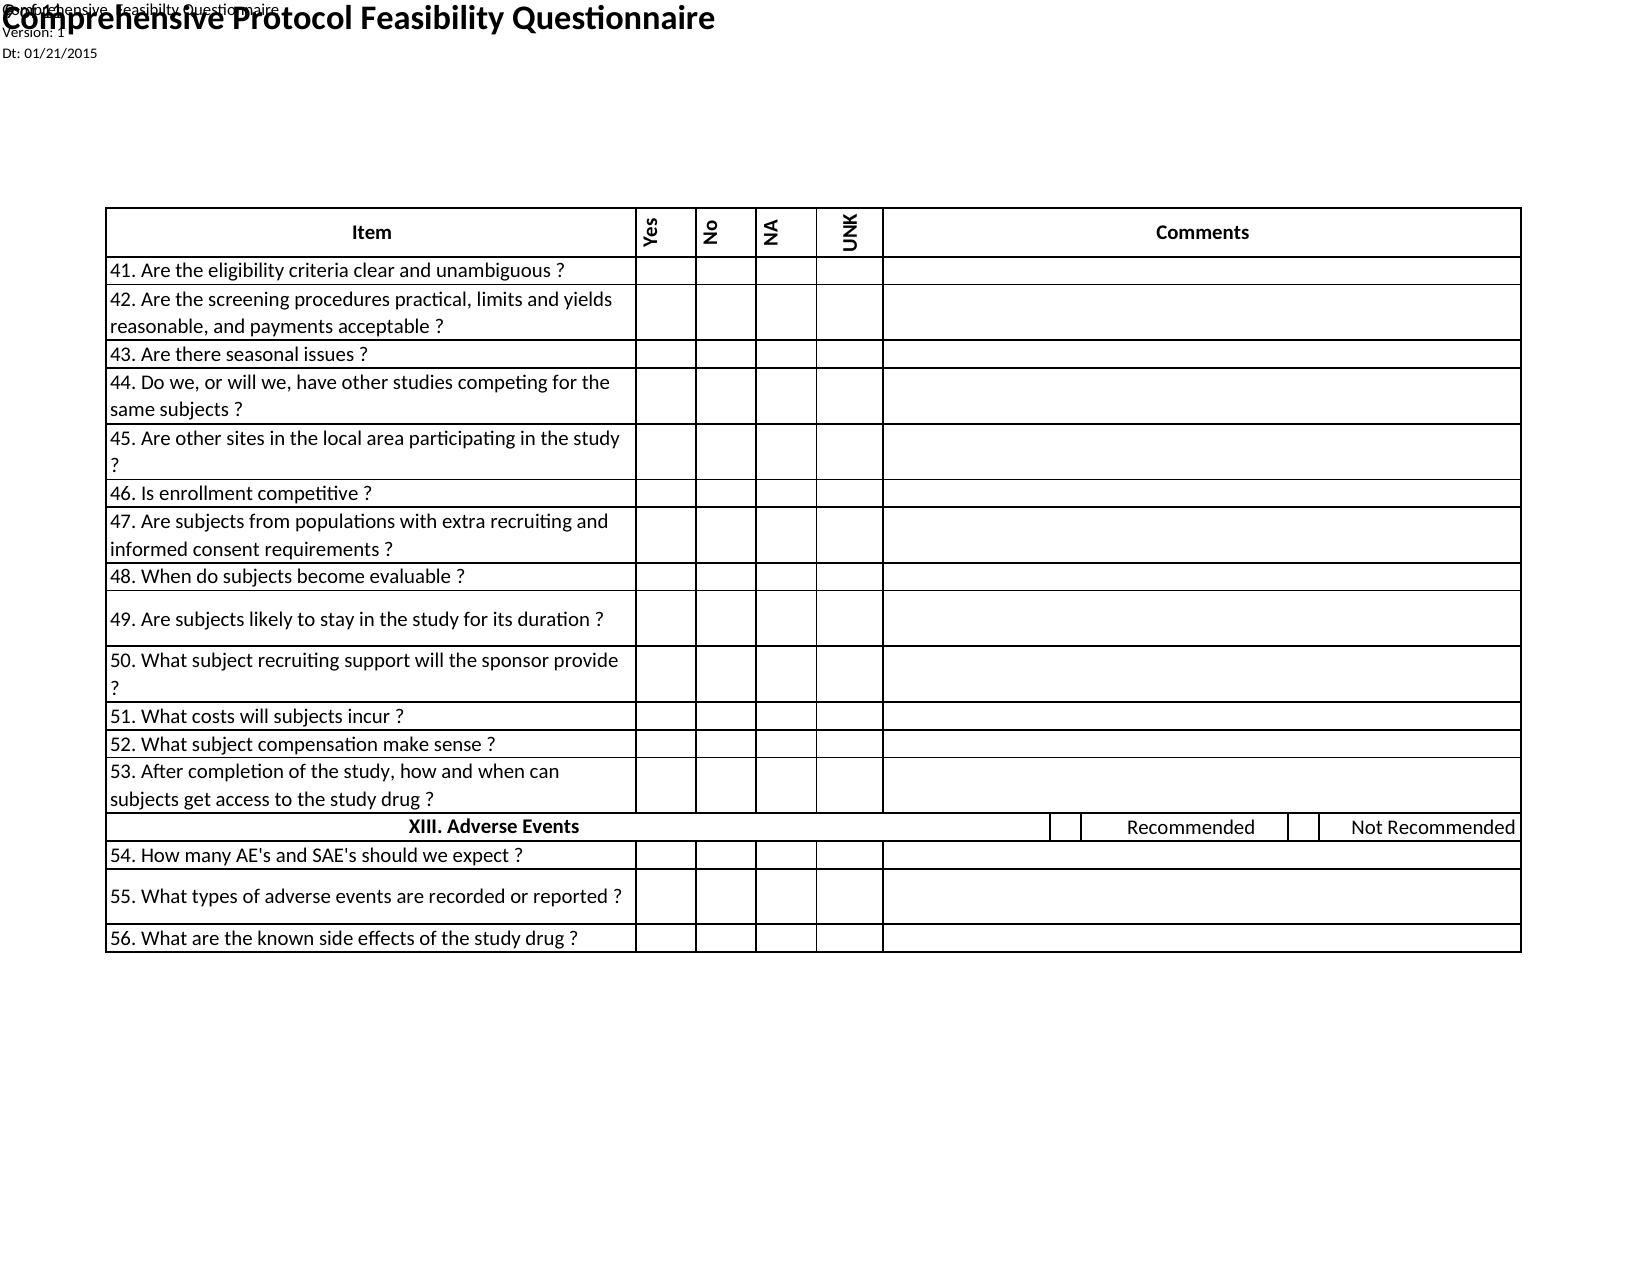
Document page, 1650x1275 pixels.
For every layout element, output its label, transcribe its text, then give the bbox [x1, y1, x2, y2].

table_cell 52. What subject compensation make sense ? [107, 731, 635, 756]
table_cell 47. Are subjects from populations with extra recruiting and informed consent requirements ? [107, 508, 635, 562]
table_cell [817, 731, 882, 756]
table_cell [697, 369, 755, 423]
table_cell [697, 842, 755, 868]
table_cell [697, 508, 755, 562]
table_cell 41. Are the eligibility criteria clear and unambiguous ? [107, 258, 635, 283]
table_cell [884, 425, 1520, 478]
table_cell [637, 591, 695, 645]
table_cell [884, 258, 1520, 283]
table_cell [637, 341, 695, 367]
table_cell [817, 591, 882, 645]
table_cell [884, 703, 1520, 729]
table_cell [1051, 814, 1080, 840]
table_cell [817, 285, 882, 339]
table_cell [757, 480, 816, 506]
table_cell [757, 591, 816, 645]
table_cell [697, 285, 755, 339]
table_cell [757, 341, 816, 367]
table_cell [817, 925, 882, 951]
table_cell [697, 591, 755, 645]
table_cell [817, 369, 882, 423]
table_cell [697, 925, 755, 951]
table_cell [637, 508, 695, 562]
table_cell 54. How many AE's and SAE's should we expect ? [107, 842, 635, 868]
table_cell [884, 925, 1520, 951]
table_cell [637, 758, 695, 812]
table_cell [884, 647, 1520, 701]
table_header Yes [637, 209, 695, 256]
table_cell 51. What costs will subjects incur ? [107, 703, 635, 729]
table_cell [757, 285, 816, 339]
table_cell [817, 870, 882, 923]
table_cell [884, 870, 1520, 923]
table_cell [757, 508, 816, 562]
table_cell [757, 425, 816, 478]
table_cell [697, 647, 755, 701]
table_cell 48. When do subjects become evaluable ? [107, 564, 635, 589]
table_cell [637, 842, 695, 868]
table_cell 50. What subject recruiting support will the sponsor provide ? [107, 647, 635, 701]
table_cell 44. Do we, or will we, have other studies competing for the same subjects ? [107, 369, 635, 423]
table_cell 46. Is enrollment competitive ? [107, 480, 635, 506]
table_header Item [107, 209, 635, 256]
table_cell [637, 258, 695, 283]
table_cell 56. What are the known side effects of the study drug ? [107, 925, 635, 951]
table_cell [757, 758, 816, 812]
table_cell [757, 647, 816, 701]
table_cell [757, 925, 816, 951]
table_cell Recommended [1082, 814, 1287, 840]
table_cell 49. Are subjects likely to stay in the study for its duration ? [107, 591, 635, 645]
table_cell [637, 731, 695, 756]
table_header Comments [884, 209, 1520, 256]
table_cell [817, 341, 882, 367]
table_cell 45. Are other sites in the local area participating in the study ? [107, 425, 635, 478]
table_cell [697, 564, 755, 589]
table_cell [637, 925, 695, 951]
table_cell [884, 731, 1520, 756]
table_header NA [757, 209, 816, 256]
table_cell [817, 703, 882, 729]
table_cell 42. Are the screening procedures practical, limits and yields reasonable, and payments acceptable ? [107, 285, 635, 339]
table_cell 55. What types of adverse events are recorded or reported ? [107, 870, 635, 923]
table_cell [637, 285, 695, 339]
table_cell [697, 703, 755, 729]
table_cell [697, 425, 755, 478]
table_cell [757, 703, 816, 729]
table_cell [757, 369, 816, 423]
table_cell [637, 425, 695, 478]
table_cell [884, 758, 1520, 812]
table_cell [884, 591, 1520, 645]
table_cell [884, 480, 1520, 506]
table_cell [817, 425, 882, 478]
table_cell [697, 258, 755, 283]
table_cell [697, 758, 755, 812]
table_cell [884, 564, 1520, 589]
table_cell Not Recommended [1320, 814, 1520, 840]
table_cell [884, 842, 1520, 868]
table_cell [697, 341, 755, 367]
table_cell 43. Are there seasonal issues ? [107, 341, 635, 367]
table_cell [637, 564, 695, 589]
table_cell [697, 870, 755, 923]
table_cell [817, 842, 882, 868]
table_cell [884, 285, 1520, 339]
table_cell [817, 258, 882, 283]
table_cell [757, 842, 816, 868]
table_header UNK [817, 209, 882, 256]
table_cell [697, 480, 755, 506]
table_header No [697, 209, 755, 256]
table_cell [817, 647, 882, 701]
table_cell [697, 731, 755, 756]
table_cell [637, 870, 695, 923]
table_cell [884, 369, 1520, 423]
table_cell XIII. Adverse Events [107, 814, 1049, 840]
table_cell [884, 341, 1520, 367]
table_cell [637, 369, 695, 423]
table_cell [637, 703, 695, 729]
table_cell 53. After completion of the study, how and when can subjects get access to the study drug ? [107, 758, 635, 812]
table_cell [757, 258, 816, 283]
table_cell [817, 480, 882, 506]
table_cell [884, 508, 1520, 562]
table_cell [817, 564, 882, 589]
table_cell [1289, 814, 1318, 840]
table_cell [817, 758, 882, 812]
table_cell [817, 508, 882, 562]
table_cell [757, 564, 816, 589]
table_cell [637, 647, 695, 701]
table_cell [757, 870, 816, 923]
table_cell [757, 731, 816, 756]
table_cell [637, 480, 695, 506]
